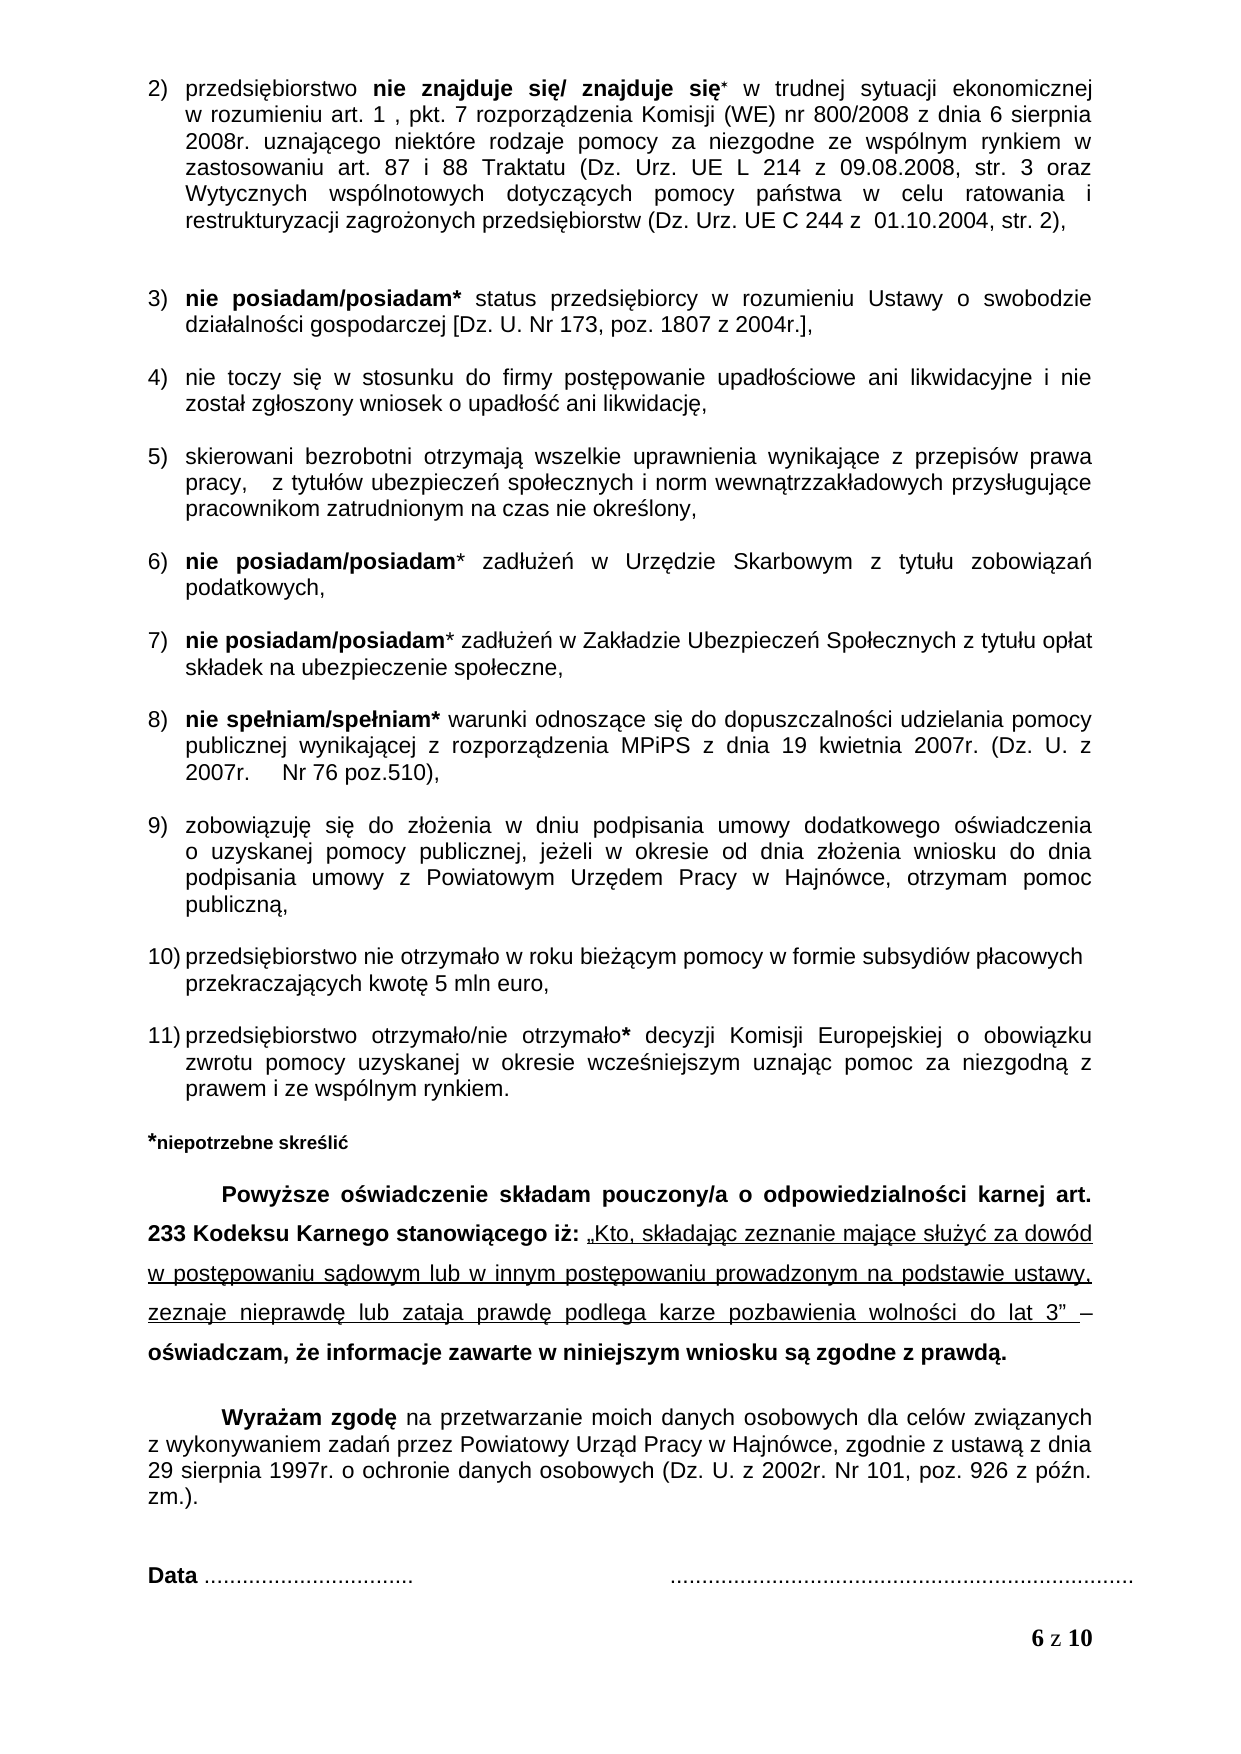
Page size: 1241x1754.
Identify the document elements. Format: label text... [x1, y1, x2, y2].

list nie spełniam/spełniam* warunki odnoszące się do dopuszczalności udzielania pomocy publicznej wynikającej z rozporządzenia MPiPS z dnia 19 kwietnia 2007r. (Dz. U. z 2007r. Nr 76 poz.510), [148, 706, 1092, 785]
list nie posiadam/posiadam* zadłużeń w Zakładzie Ubezpieczeń Społecznych z tytułu opłat składek na ubezpieczenie społeczne, [148, 627, 1092, 680]
list skierowani bezrobotni otrzymają wszelkie uprawnienia wynikające z przepisów prawa pracy, z tytułów ubezpieczeń społecznych i norm wewnątrzzakładowych przysługujące pracownikom zatrudnionym na czas nie określony, [148, 443, 1092, 522]
text *niepotrzebne skreślić [148, 1128, 1092, 1154]
list nie toczy się w stosunku do firmy postępowanie upadłościowe ani likwidacyjne i nie został zgłoszony wniosek o upadłość ani likwidację, [148, 363, 1092, 416]
list przedsiębiorstwo nie otrzymało w roku bieżącym pomocy w formie subsydiów płacowych przekraczających kwotę 5 mln euro, [148, 943, 1092, 996]
list przedsiębiorstwo otrzymało/nie otrzymało* decyzji Komisji Europejskiej o obowiązku zwrotu pomocy uzyskanej w okresie wcześniejszym uznając pomoc za niezgodną z prawem i ze wspólnym rynkiem. [148, 1022, 1092, 1101]
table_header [140, 1563, 651, 1594]
text Wyrażam zgodę na przetwarzanie moich danych osobowych dla celów związanych z wykonywaniem zadań przez Powiatowy Urząd Pracy w Hajnówce, zgodnie z ustawą z dnia 29 sierpnia 1997r. o ochronie danych osobowych (Dz. U. z 2002r. Nr 101, poz. 926 z późn. zm.). [148, 1404, 1092, 1510]
list przedsiębiorstwo nie znajduje się/ znajduje się w trudnej sytuacji ekonomicznej w rozumieniu art. 1 , pkt. 7 rozporządzenia Komisji (WE) nr 800/2008 z dnia 6 sierpnia 2008r. uznającego niektóre rodzaje pomocy za niezgodne ze wspólnym rynkiem w zastosowaniu art. 87 i 88 Traktatu (Dz. Urz. UE L 214 z 09.08.2008, str. 3 oraz Wytycznych wspólnotowych dotyczących pomocy państwa w celu ratowania i restrukturyzacji zagrożonych przedsiębiorstw (Dz. Urz. UE C 244 z 01.10.2004, str. 2), [148, 75, 1092, 233]
text Powyższe oświadczenie składam pouczony/a o odpowiedzialności karnej art. 233 Kodeksu Karnego stanowiącego iż: „Kto, składając zeznanie mające służyć za dowód w postępowaniu sądowym lub w innym postępowaniu prowadzonym na podstawie ustawy, zeznaje nieprawdę lub zataja prawdę podlega karze pozbawienia wolności do lat 3” –oświadczam, że informacje zawarte w niniejszym wniosku są zgodne z prawdą. [148, 1181, 1092, 1282]
list nie posiadam/posiadam* zadłużeń w Urzędzie Skarbowym z tytułu zobowiązań podatkowych, [148, 548, 1092, 601]
list nie posiadam/posiadam* status przedsiębiorcy w rozumieniu Ustawy o swobodzie działalności gospodarczej [Dz. U. Nr 173, poz. 1807 z 2004r.], [148, 284, 1092, 337]
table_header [651, 1563, 1161, 1594]
list zobowiązuję się do złożenia w dniu podpisania umowy dodatkowego oświadczenia o uzyskanej pomocy publicznej, jeżeli w okresie od dnia złożenia wniosku do dnia podpisania umowy z Powiatowym Urzędem Pracy w Hajnówce, otrzymam pomoc publiczną, [148, 812, 1092, 917]
text Powyższe oświadczenie składam pouczony/a o odpowiedzialności karnej art. 233 Kodeksu Karnego stanowiącego iż: „Kto, składając zeznanie mające służyć za dowód w postępowaniu sądowym lub w innym postępowaniu prowadzonym na podstawie ustawy, zeznaje nieprawdę lub zataja prawdę podlega karze pozbawienia wolności do lat 3” –oświadczam, że informacje zawarte w niniejszym wniosku są zgodne z prawdą. [148, 1284, 1092, 1365]
